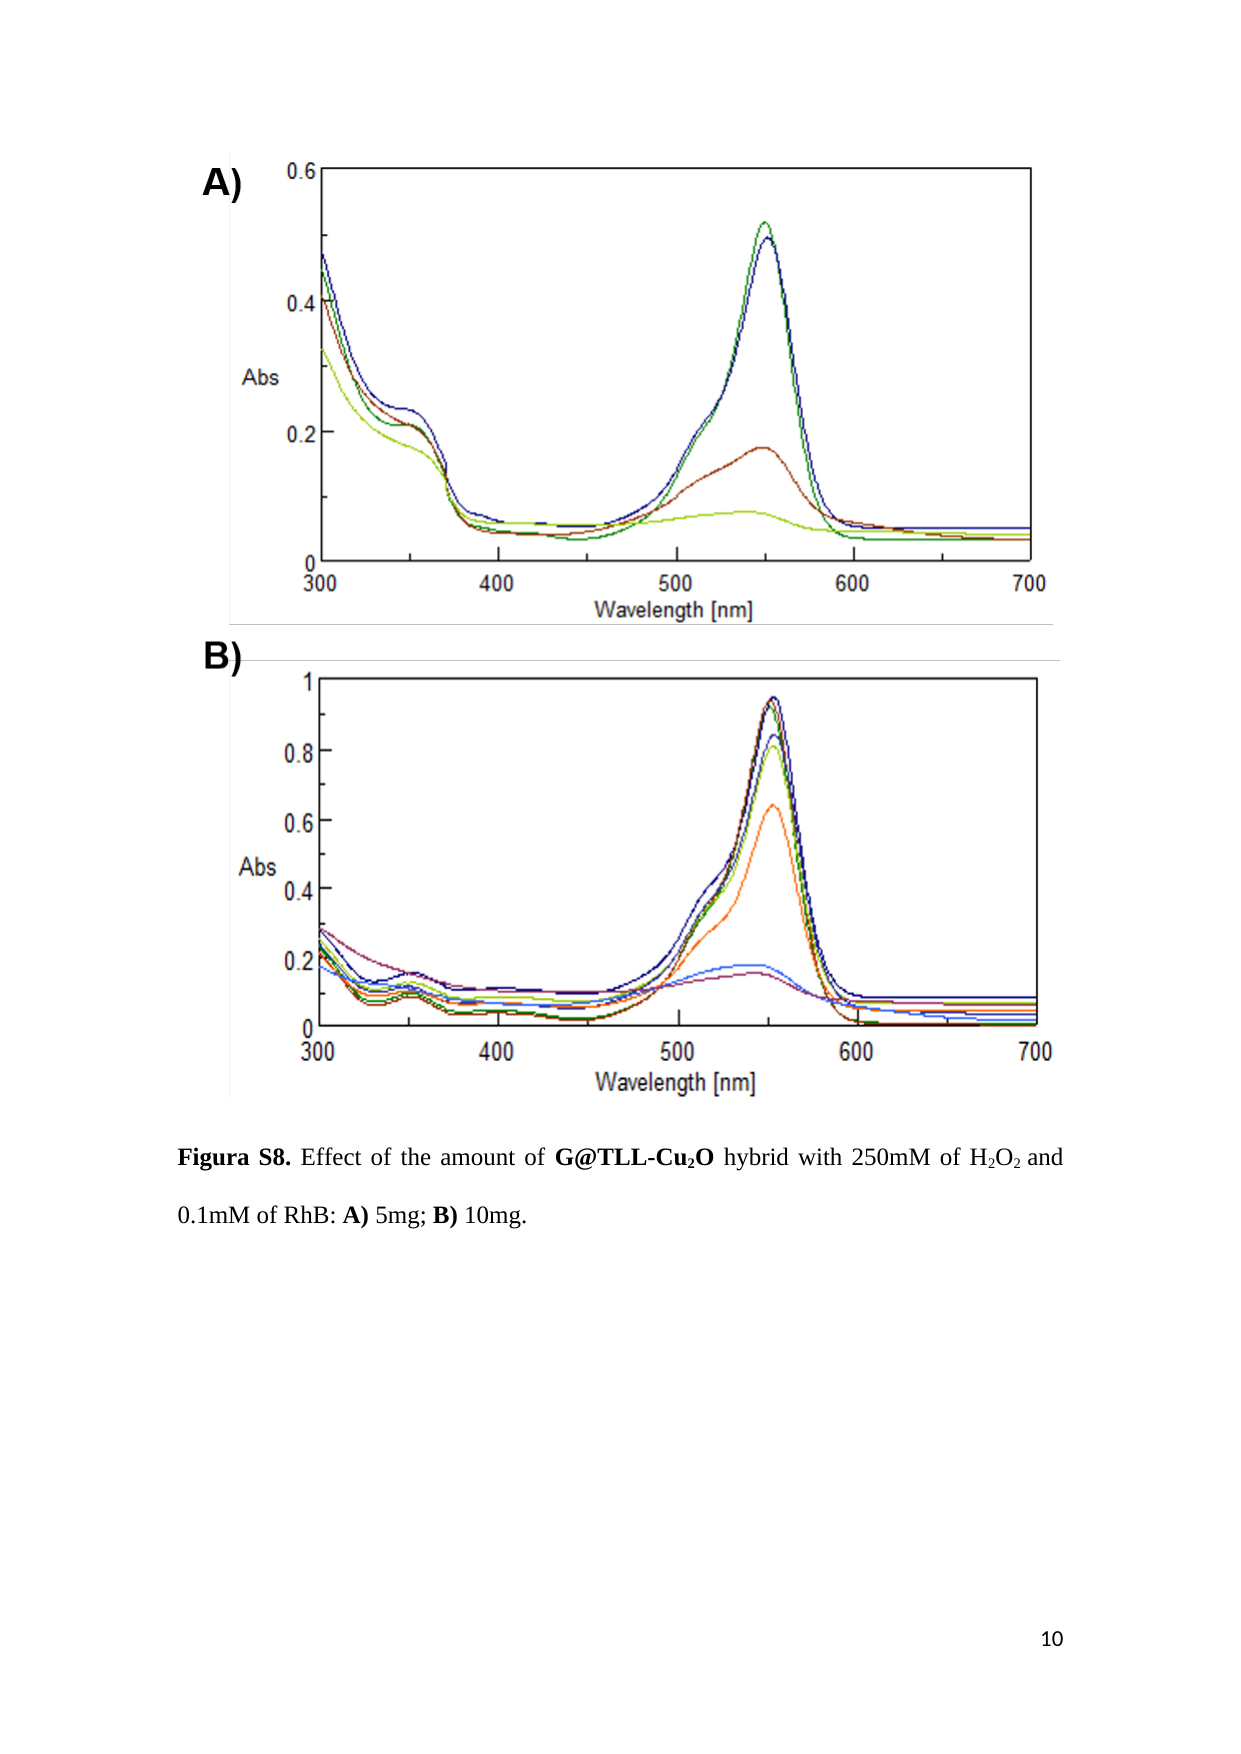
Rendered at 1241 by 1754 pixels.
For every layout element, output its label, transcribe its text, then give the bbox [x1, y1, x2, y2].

text Figura S8. Effect of the amount of G@TLL-Cu2O hybrid with 250mM of H2O2 and 0.1mM of RhB: A) 5mg; B) 10mg. [177, 1142, 1063, 1229]
picture [180, 147, 1061, 1098]
